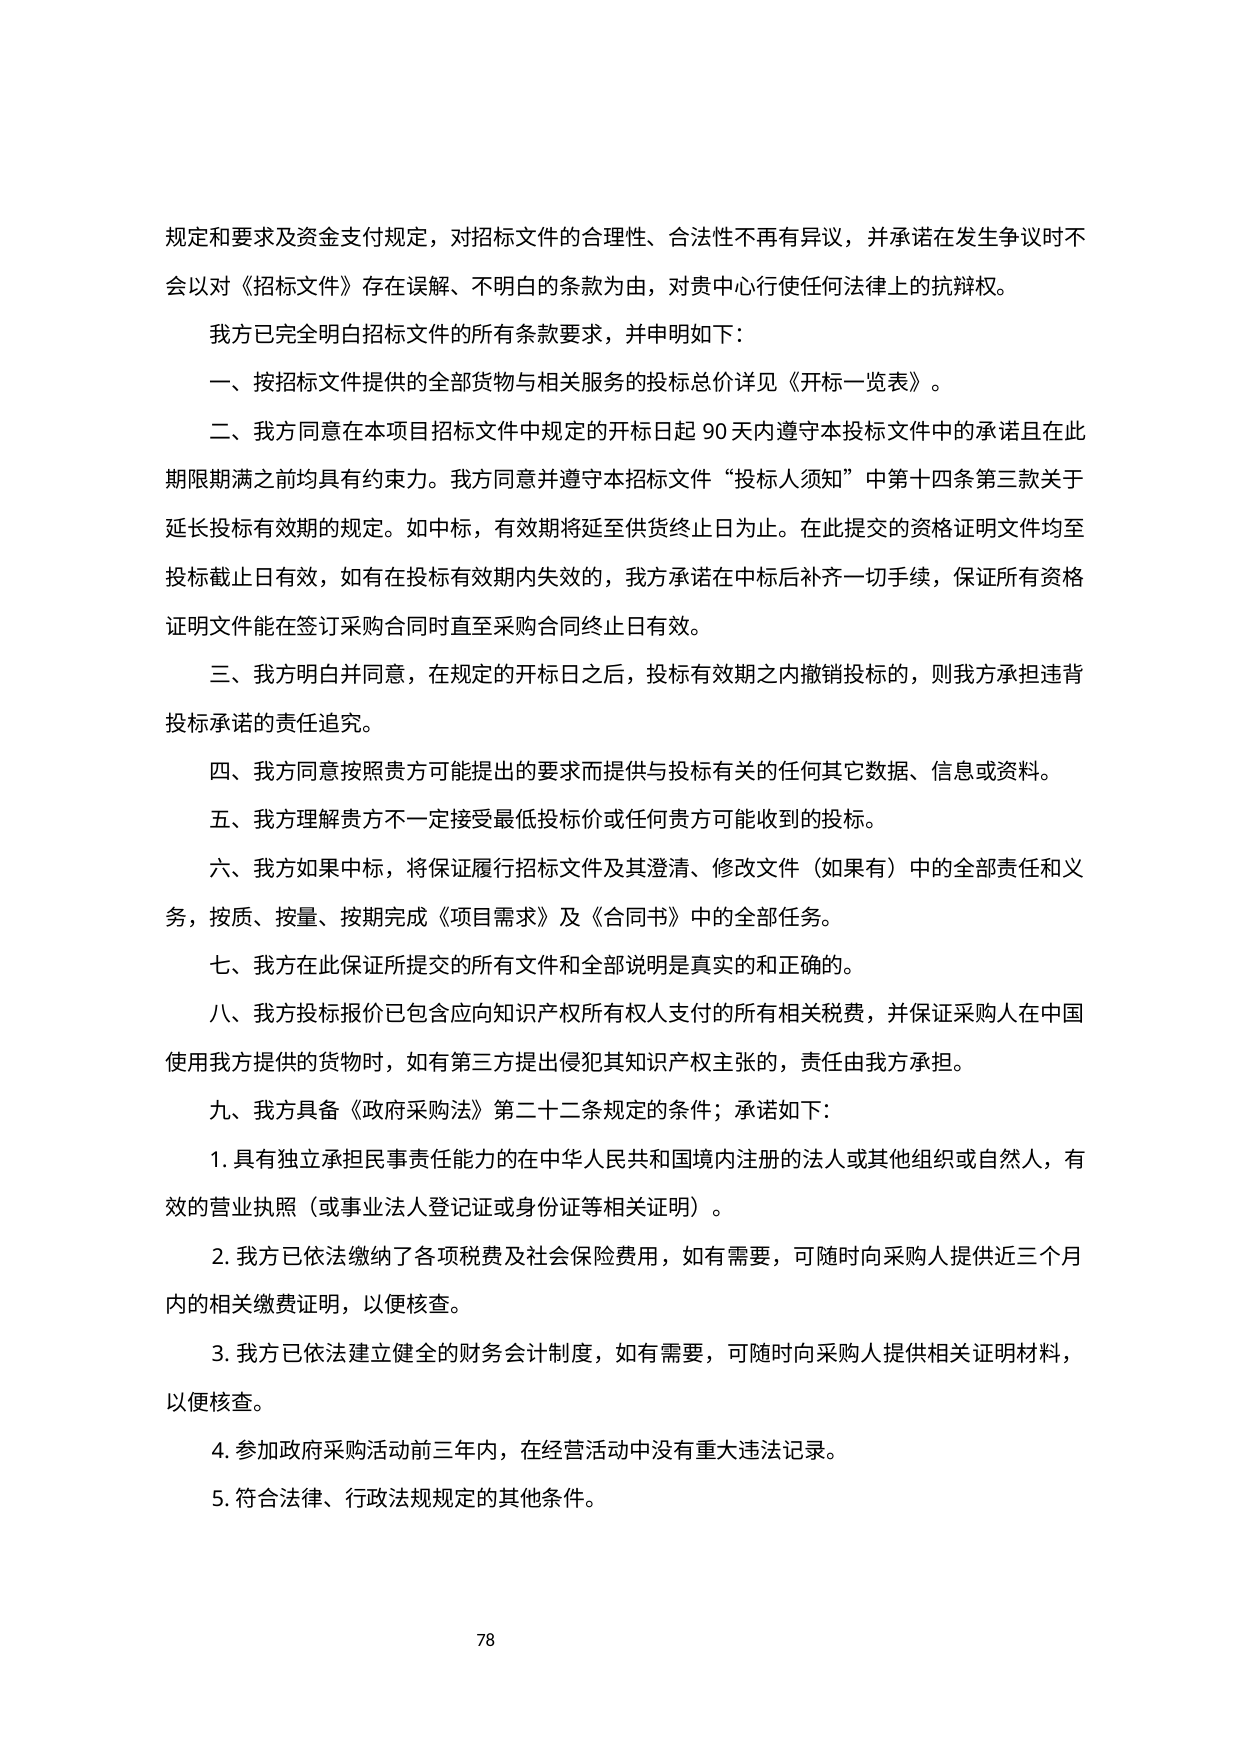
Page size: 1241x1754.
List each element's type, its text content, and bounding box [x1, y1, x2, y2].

text 五、我方理解贵方不一定接受最低投标价或任何贵方可能收到的投标。 [165, 802, 1087, 834]
text 七、我方在此保证所提交的所有文件和全部说明是真实的和正确的。 [165, 947, 1087, 980]
text 5. 符合法律、行政法规规定的其他条件。 [165, 1481, 1087, 1513]
text 八、我方投标报价已包含应向知识产权所有权人支付的所有相关税费，并保证采购人在中国使用我方提供的货物时，如有第三方提出侵犯其知识产权主张的，责任由我方承担。 [165, 996, 1087, 1077]
text 我方已完全明白招标文件的所有条款要求，并申明如下： [165, 317, 1087, 349]
text 六、我方如果中标，将保证履行招标文件及其澄清、修改文件（如果有）中的全部责任和义务，按质、按量、按期完成《项目需求》及《合同书》中的全部任务。 [165, 850, 1087, 932]
text 一、按招标文件提供的全部货物与相关服务的投标总价详见《开标一览表》。 [165, 365, 1087, 397]
text 九、我方具备《政府采购法》第二十二条规定的条件；承诺如下： [165, 1093, 1087, 1125]
text 4. 参加政府采购活动前三年内，在经营活动中没有重大违法记录。 [165, 1432, 1087, 1465]
text 3. 我方已依法建立健全的财务会计制度，如有需要，可随时向采购人提供相关证明材料，以便核查。 [165, 1335, 1087, 1417]
text 2. 我方已依法缴纳了各项税费及社会保险费用，如有需要，可随时向采购人提供近三个月内的相关缴费证明，以便核查。 [165, 1238, 1087, 1319]
text 1. 具有独立承担民事责任能力的在中华人民共和国境内注册的法人或其他组织或自然人，有效的营业执照（或事业法人登记证或身份证等相关证明）。 [165, 1141, 1087, 1222]
text 四、我方同意按照贵方可能提出的要求而提供与投标有关的任何其它数据、信息或资料。 [165, 754, 1087, 786]
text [165, 219, 1087, 301]
text 三、我方明白并同意，在规定的开标日之后，投标有效期之内撤销投标的，则我方承担违背投标承诺的责任追究。 [165, 657, 1087, 738]
text 二、我方同意在本项目招标文件中规定的开标日起90天内遵守本投标文件中的承诺且在此期限期满之前均具有约束力。我方同意并遵守本招标文件“投标人须知”中第十四条第三款关于延长投标有效期的规定。如中标，有效期将延至供货终止日为止。在此提交的资格证明文件均至投标截止日有效，如有在投标有效期内失效的，我方承诺在中标后补齐一切手续，保证所有资格证明文件能在签订采购合同时直至采购合同终止日有效。 [165, 413, 1087, 641]
